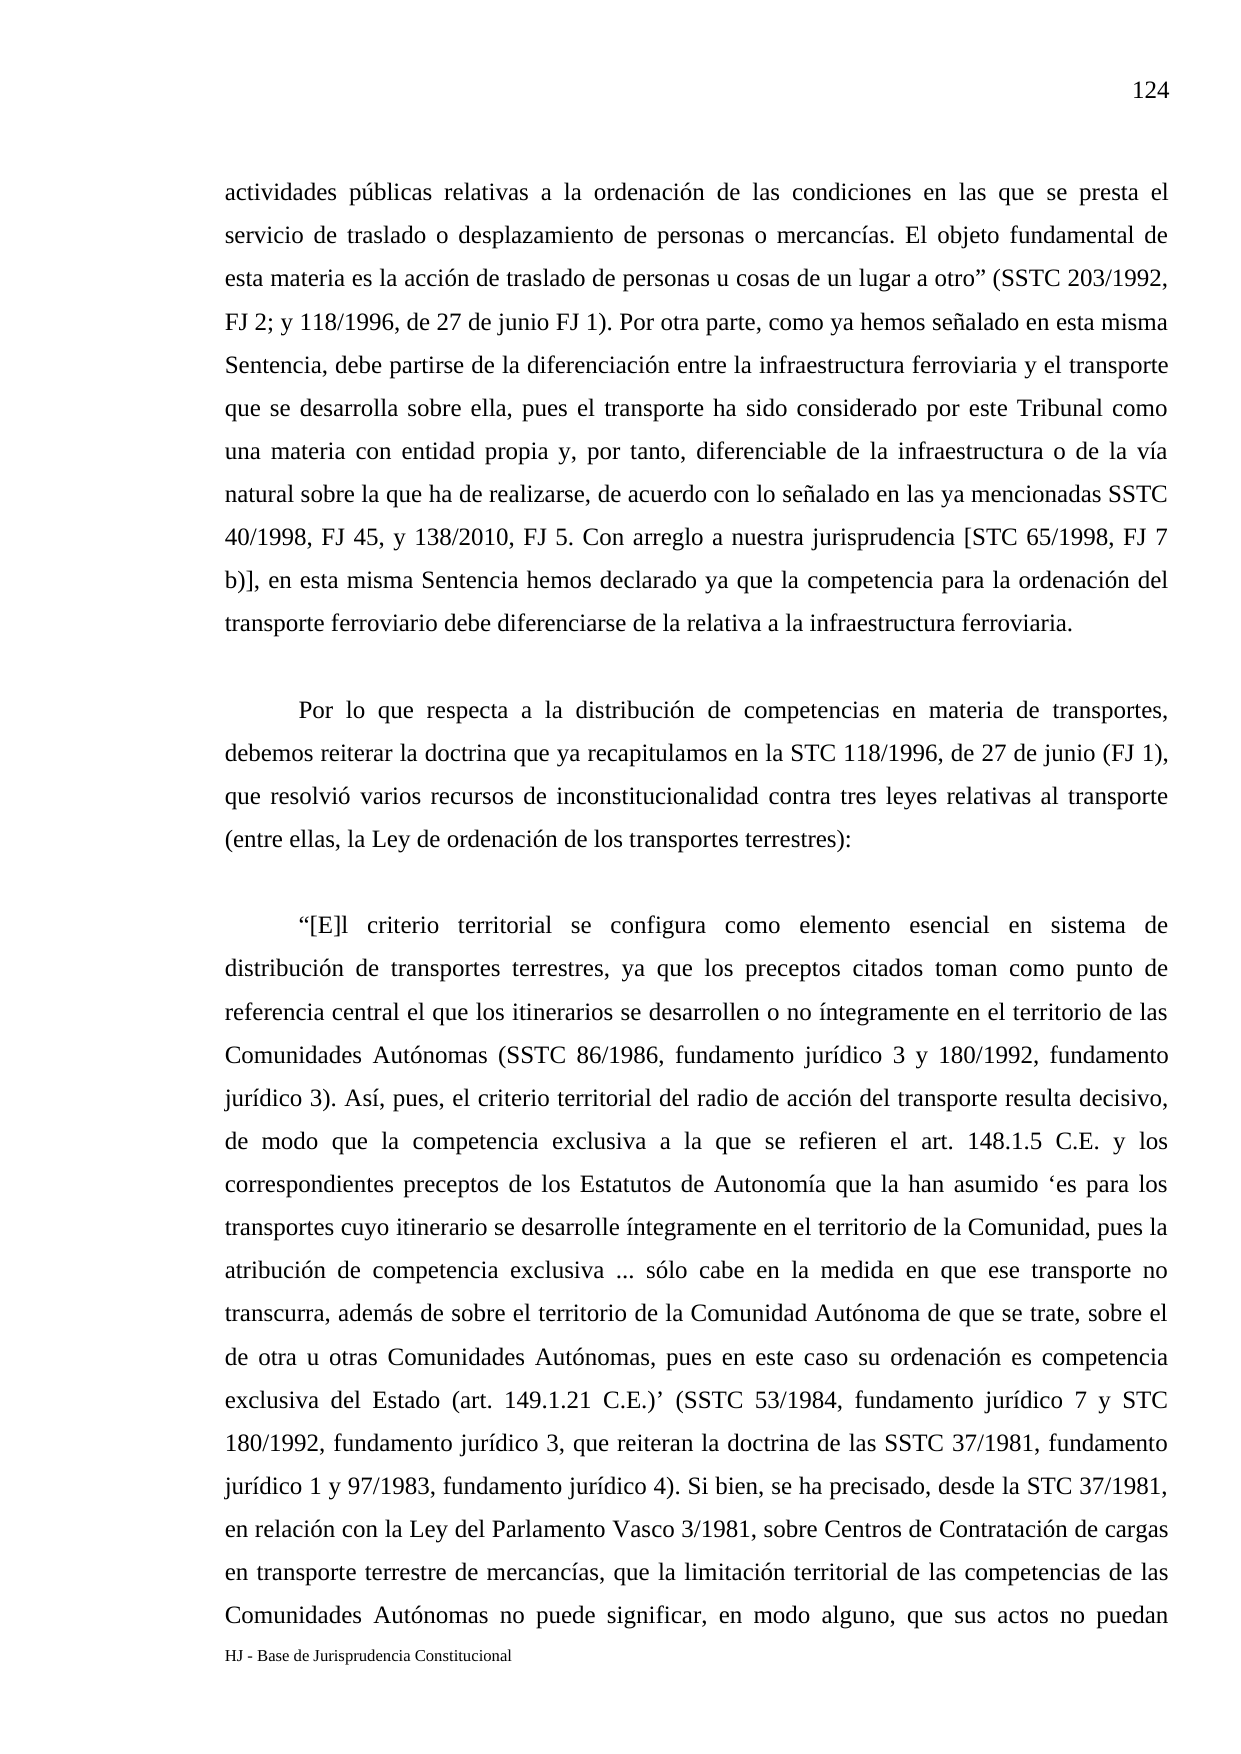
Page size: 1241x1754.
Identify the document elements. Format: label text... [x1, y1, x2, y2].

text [224, 910, 1169, 1629]
text Por lo que respecta a la distribución de competencias en materia de transportes, debemos reiterar la doctrina que ya recapitulamos en la STC 118/1996, de 27 de junio (FJ 1), que resolvió varios recursos de inconstitucionalidad contra tres leyes relativas al transporte (entre ellas, la Ley de ordenación de los transportes terrestres): [224, 695, 1169, 853]
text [224, 177, 1169, 637]
